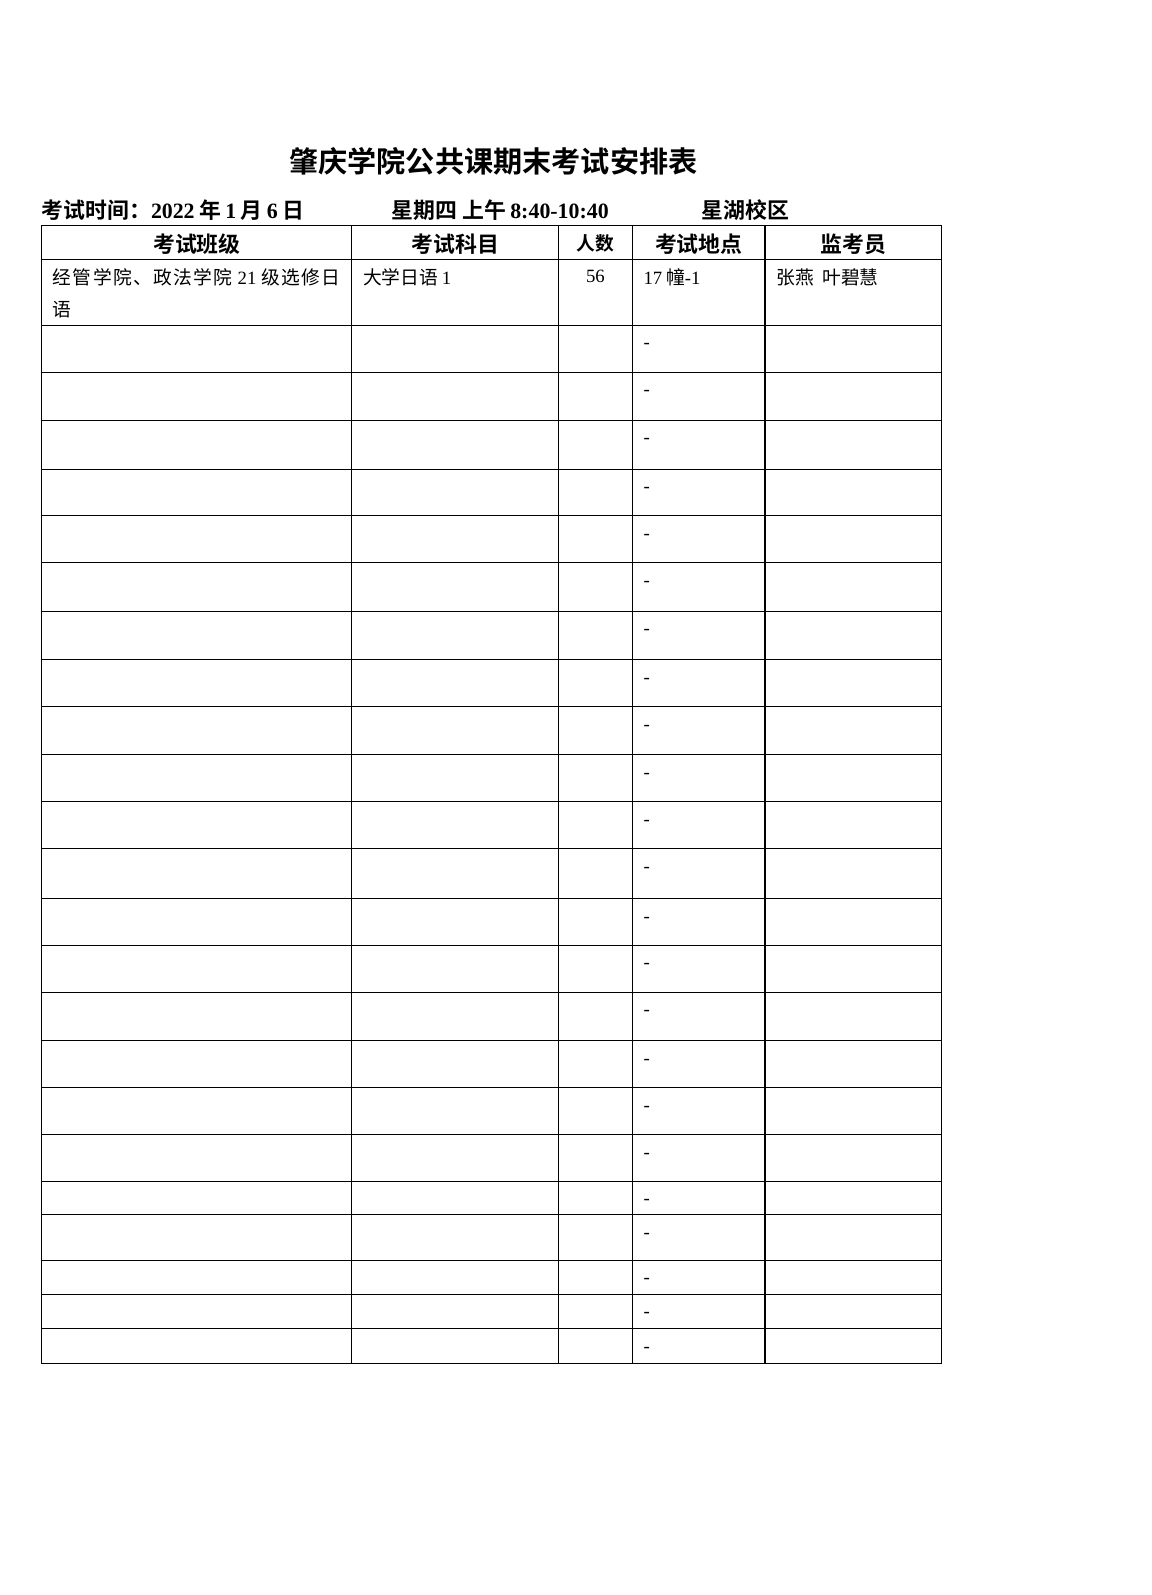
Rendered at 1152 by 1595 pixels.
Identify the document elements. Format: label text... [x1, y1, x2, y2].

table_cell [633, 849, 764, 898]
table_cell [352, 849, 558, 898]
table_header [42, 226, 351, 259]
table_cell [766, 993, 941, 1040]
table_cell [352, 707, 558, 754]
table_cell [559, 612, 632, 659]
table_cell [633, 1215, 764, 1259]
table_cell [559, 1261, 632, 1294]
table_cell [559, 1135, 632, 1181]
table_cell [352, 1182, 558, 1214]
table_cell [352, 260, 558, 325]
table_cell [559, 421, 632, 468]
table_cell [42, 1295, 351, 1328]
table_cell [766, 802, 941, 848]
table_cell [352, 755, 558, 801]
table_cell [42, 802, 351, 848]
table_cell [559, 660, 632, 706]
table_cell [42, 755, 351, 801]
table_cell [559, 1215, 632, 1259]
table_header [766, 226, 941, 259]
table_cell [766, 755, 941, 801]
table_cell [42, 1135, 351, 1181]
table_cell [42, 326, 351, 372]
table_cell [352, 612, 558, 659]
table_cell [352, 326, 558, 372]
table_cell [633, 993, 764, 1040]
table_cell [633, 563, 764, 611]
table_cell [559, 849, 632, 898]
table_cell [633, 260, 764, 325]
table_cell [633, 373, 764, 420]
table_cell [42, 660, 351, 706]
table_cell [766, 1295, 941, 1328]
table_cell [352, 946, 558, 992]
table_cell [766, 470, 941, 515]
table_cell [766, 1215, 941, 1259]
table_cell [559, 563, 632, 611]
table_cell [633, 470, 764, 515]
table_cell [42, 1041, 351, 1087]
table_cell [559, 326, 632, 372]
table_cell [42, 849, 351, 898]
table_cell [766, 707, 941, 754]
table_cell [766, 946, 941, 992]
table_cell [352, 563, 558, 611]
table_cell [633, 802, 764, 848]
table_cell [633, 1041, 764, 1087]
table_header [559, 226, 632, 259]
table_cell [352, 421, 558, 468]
text 考试时间：2022年1月6日 星期四 上午8:40-10:40 星湖校区 [41, 193, 945, 225]
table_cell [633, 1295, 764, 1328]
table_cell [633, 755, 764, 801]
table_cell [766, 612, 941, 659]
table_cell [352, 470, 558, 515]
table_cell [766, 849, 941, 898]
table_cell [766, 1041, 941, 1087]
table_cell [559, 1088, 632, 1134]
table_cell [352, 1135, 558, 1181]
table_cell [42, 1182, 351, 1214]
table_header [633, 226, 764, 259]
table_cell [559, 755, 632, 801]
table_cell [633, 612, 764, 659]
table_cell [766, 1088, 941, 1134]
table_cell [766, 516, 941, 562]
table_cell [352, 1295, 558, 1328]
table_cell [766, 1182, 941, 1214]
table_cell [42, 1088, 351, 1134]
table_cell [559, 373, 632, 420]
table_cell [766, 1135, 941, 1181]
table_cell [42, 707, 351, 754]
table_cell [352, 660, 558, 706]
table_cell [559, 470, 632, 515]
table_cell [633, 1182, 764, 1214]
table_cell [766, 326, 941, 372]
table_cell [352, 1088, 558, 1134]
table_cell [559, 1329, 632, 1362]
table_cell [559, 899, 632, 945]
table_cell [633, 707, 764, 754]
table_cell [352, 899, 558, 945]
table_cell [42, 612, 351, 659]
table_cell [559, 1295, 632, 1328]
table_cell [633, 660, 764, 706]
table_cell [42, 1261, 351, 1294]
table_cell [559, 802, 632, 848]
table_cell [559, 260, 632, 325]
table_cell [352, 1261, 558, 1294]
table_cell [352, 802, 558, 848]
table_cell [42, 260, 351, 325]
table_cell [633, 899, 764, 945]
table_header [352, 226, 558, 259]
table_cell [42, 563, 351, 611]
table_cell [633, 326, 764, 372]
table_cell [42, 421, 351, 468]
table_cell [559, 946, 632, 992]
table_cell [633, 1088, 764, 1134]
text 肇庆学院公共课期末考试安排表 [41, 128, 945, 193]
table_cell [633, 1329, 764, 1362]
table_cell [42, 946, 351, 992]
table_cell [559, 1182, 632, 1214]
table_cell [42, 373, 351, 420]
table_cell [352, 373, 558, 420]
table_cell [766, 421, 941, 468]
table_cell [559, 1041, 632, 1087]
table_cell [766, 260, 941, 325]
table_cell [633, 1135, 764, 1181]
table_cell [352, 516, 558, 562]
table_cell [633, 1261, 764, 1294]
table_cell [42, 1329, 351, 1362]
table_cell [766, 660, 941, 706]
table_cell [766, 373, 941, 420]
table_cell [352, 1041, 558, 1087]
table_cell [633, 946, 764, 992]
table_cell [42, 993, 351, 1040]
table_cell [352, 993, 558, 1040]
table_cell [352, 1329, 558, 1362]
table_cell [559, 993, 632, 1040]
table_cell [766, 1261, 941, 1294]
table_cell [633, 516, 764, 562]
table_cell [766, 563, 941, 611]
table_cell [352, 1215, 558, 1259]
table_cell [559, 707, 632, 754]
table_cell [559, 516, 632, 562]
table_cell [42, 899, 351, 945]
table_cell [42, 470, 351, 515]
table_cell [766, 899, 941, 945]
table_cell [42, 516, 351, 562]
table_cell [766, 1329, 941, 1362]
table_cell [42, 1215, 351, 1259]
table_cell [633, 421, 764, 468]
